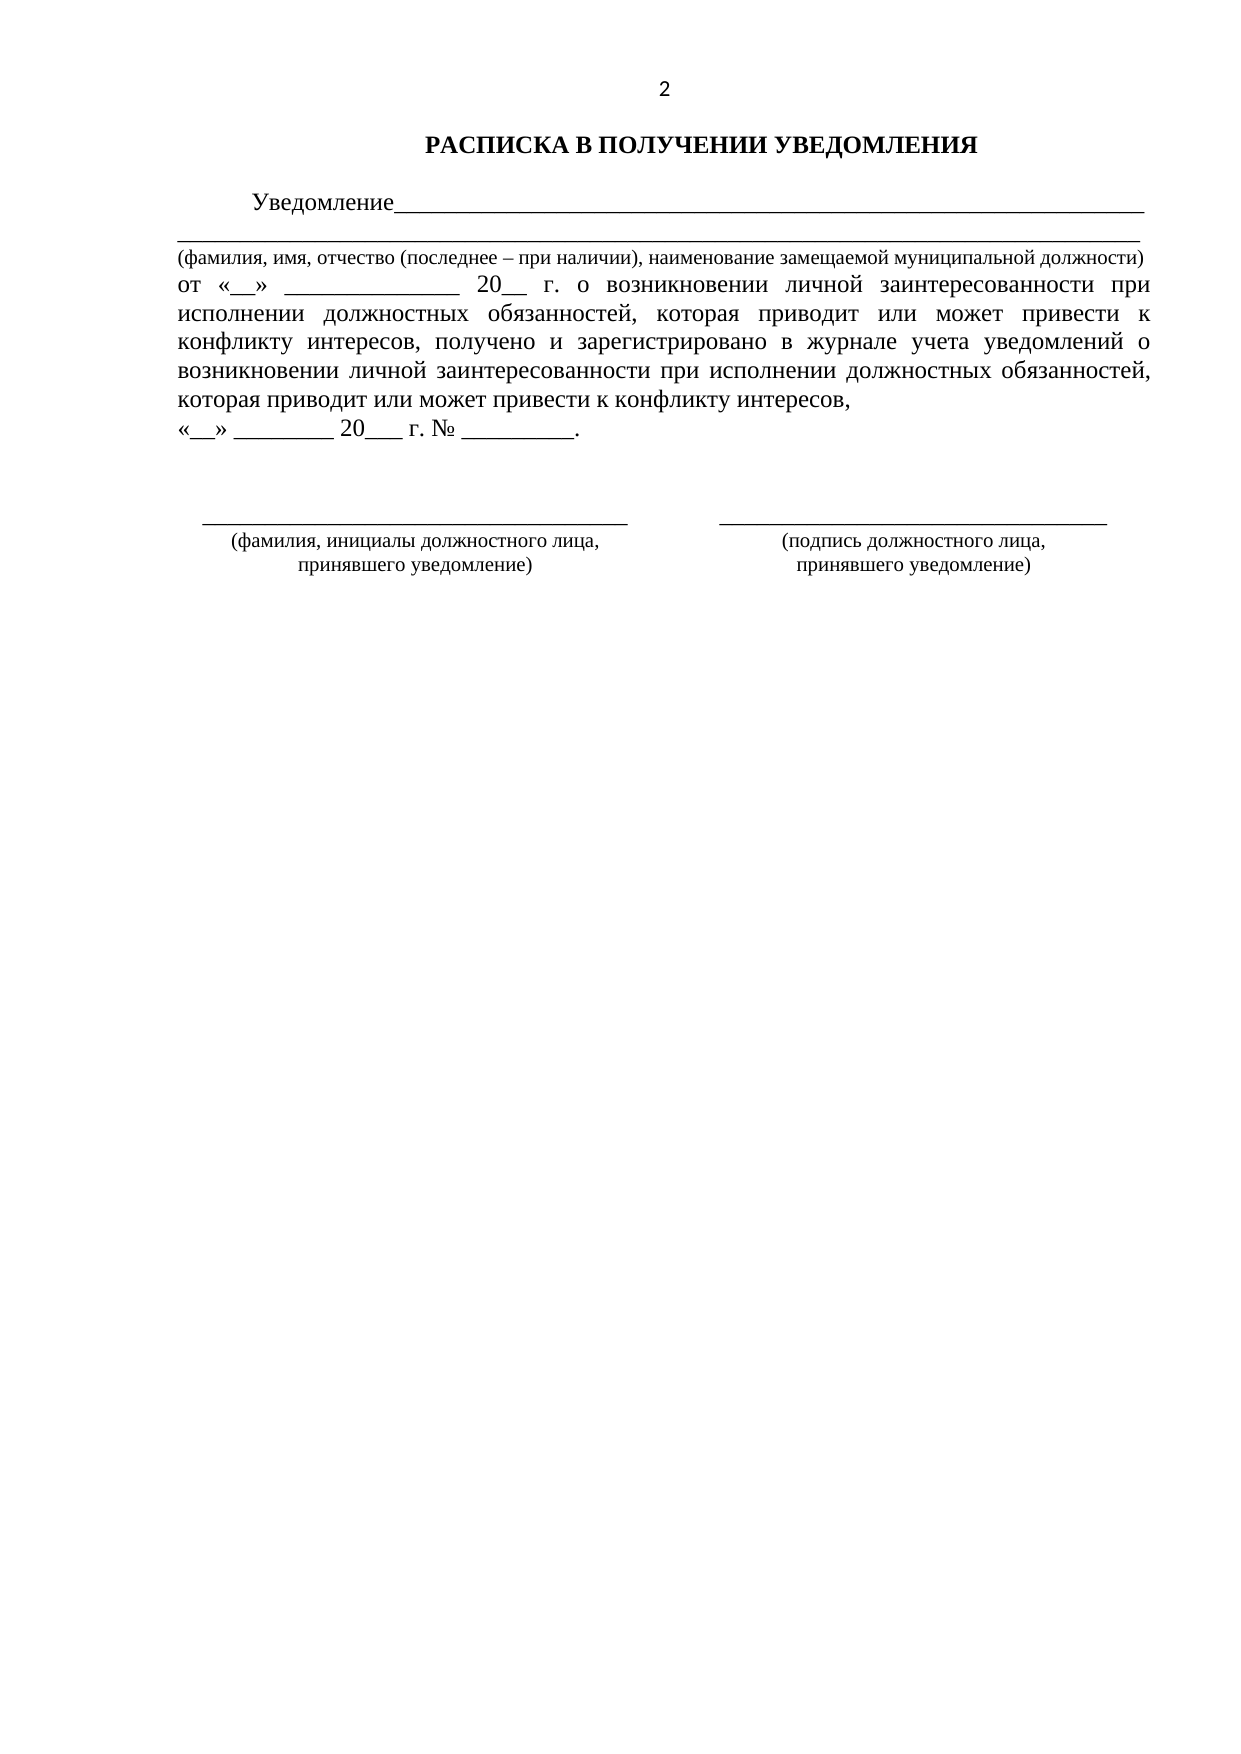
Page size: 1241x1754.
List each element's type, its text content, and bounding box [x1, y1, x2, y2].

text РАСПИСКА В ПОЛУЧЕНИИ УВЕДОМЛЕНИЯ [177, 130, 1152, 158]
table_header __________________________________ (фамилия, инициалы должностного лица, принявшего уведомление) [166, 499, 664, 576]
text (фамилия, имя, отчество (последнее – при наличии), наименование замещаемой муниципальной должности) [177, 245, 1152, 269]
text Уведомление_________________________________________________________________________________________________________________________________________ [177, 187, 1152, 245]
text от «__» ______________ 20__ г. о возникновении личной заинтересованности при исполнении должностных обязанностей, которая приводит или может привести к конфликту интересов, получено и зарегистрировано в журнале учета уведомлений о возникновении личной заинтересованности при исполнении должностных обязанностей, которая приводит или может привести к конфликту интересов, [177, 269, 1152, 413]
text «__» ________ 20___ г. № _________. [177, 413, 1152, 441]
table_header _______________________________ (подпись должностного лица, принявшего уведомление) [664, 499, 1163, 576]
